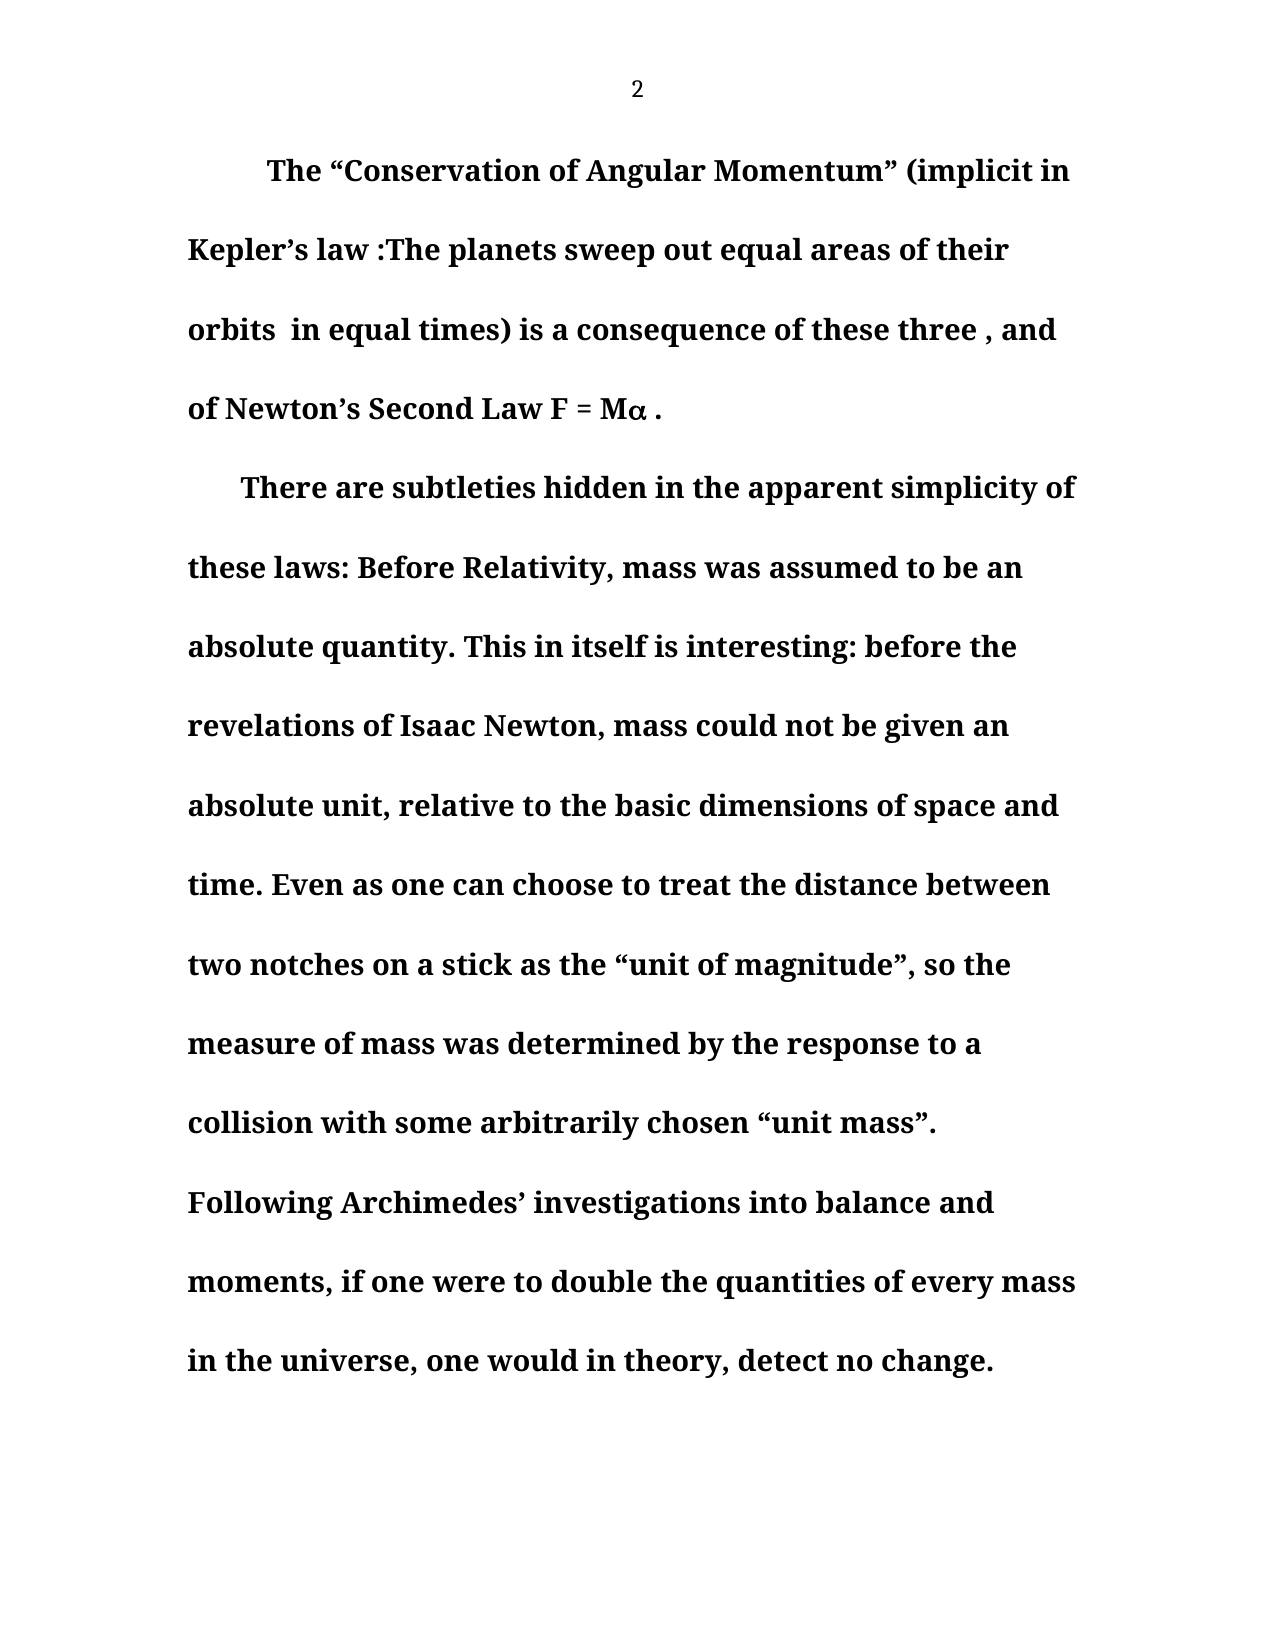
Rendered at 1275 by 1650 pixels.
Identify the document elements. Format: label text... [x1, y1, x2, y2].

list The “Conservation of Angular Momentum” (implicit in [267, 150, 1087, 190]
text Kepler’s law :The planets sweep out equal areas of their orbits in equal times) is a consequence of these three , and of Newton’s Second Law F = M . [187, 229, 1087, 428]
text There are subtleties hidden in the apparent simplicity of these laws: Before Relativity, mass was assumed to be an absolute quantity. This in itself is interesting: before the revelations of Isaac Newton, mass could not be given an absolute unit, relative to the basic dimensions of space and time. Even as one can choose to treat the distance between two notches on a stick as the “unit of magnitude”, so the measure of mass was determined by the response to a collision with some arbitrarily chosen “unit mass”. Following Archimedes’ investigations into balance and moments, if one were to double the quantities of every mass in the universe, one would in theory, detect no change. [187, 467, 1087, 1380]
